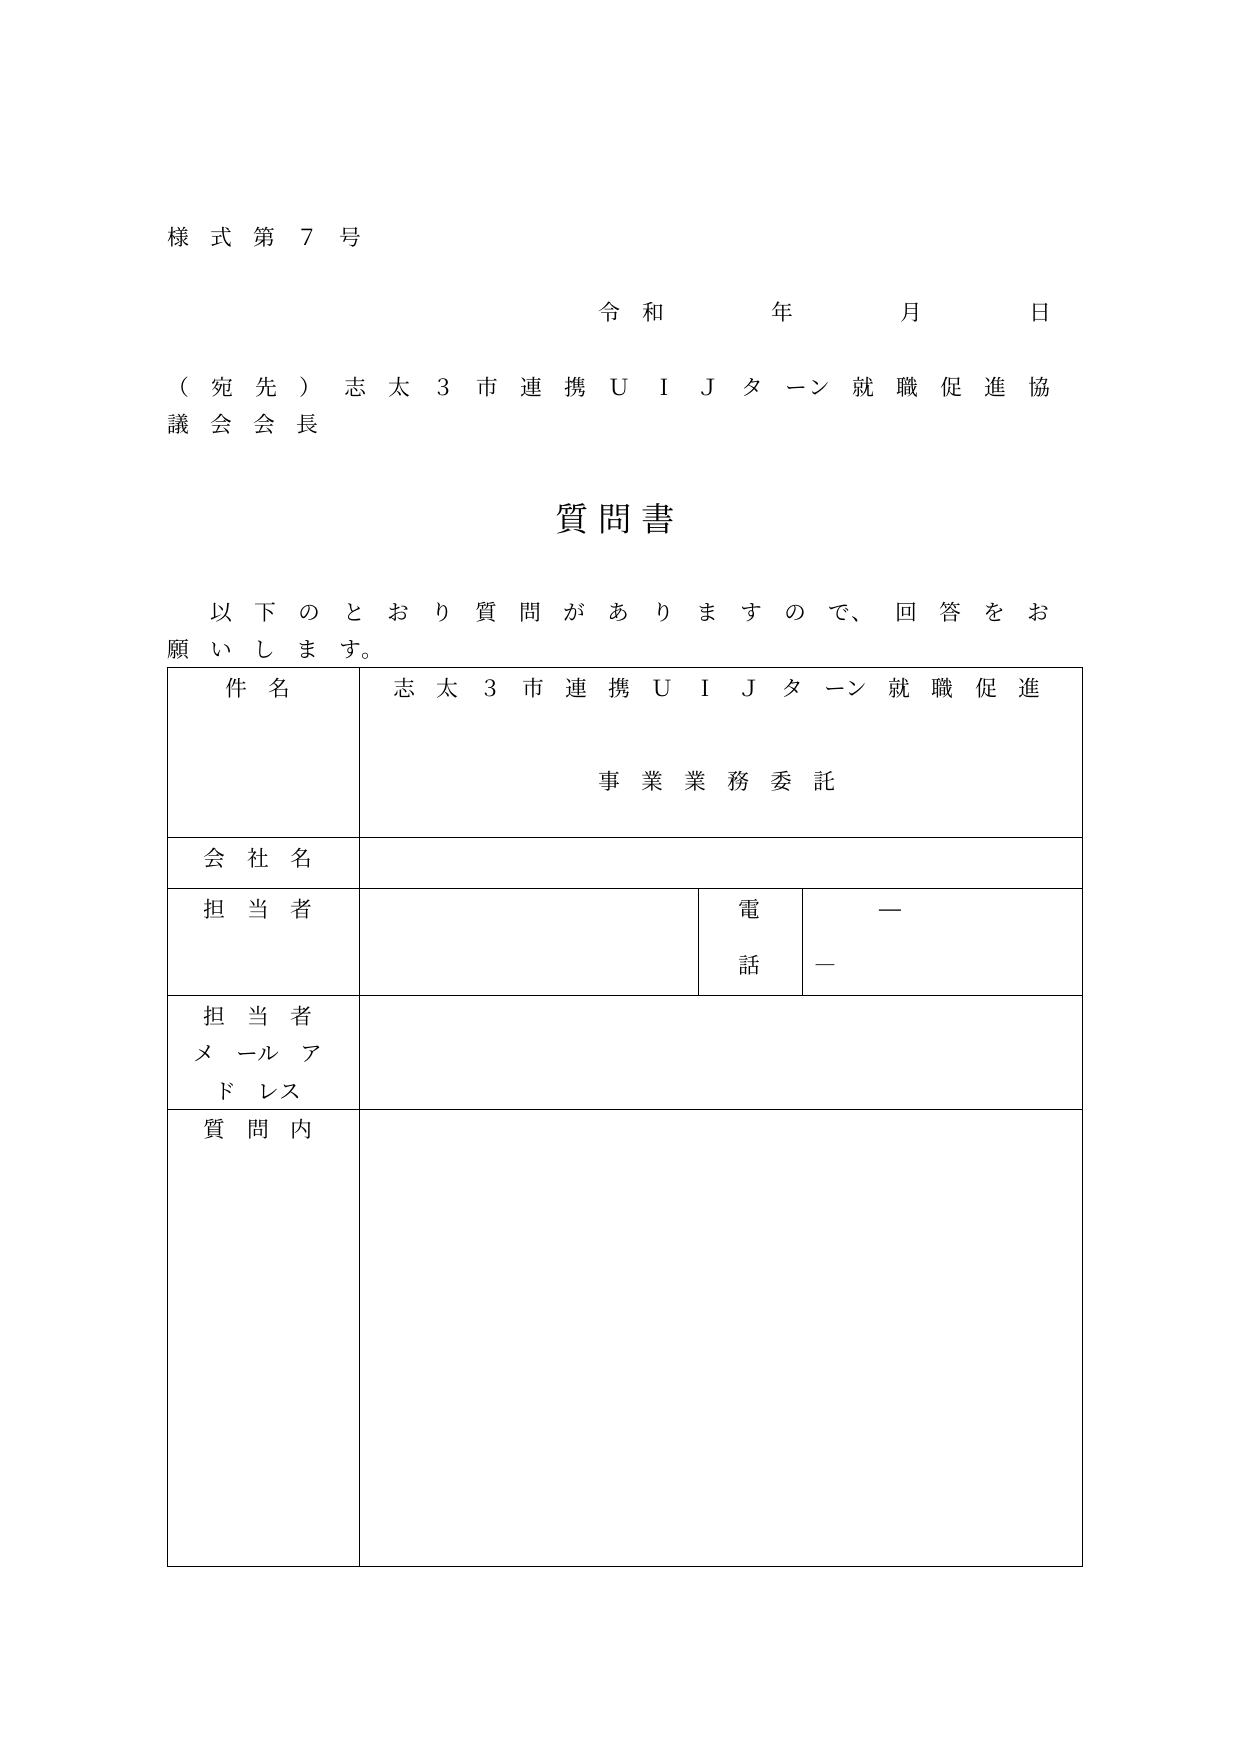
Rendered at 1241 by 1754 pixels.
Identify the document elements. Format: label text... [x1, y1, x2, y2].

table_cell 質問内容 [168, 1110, 359, 1566]
table_cell ― ― [803, 889, 1082, 995]
text 以下のとおり質問がありますので、回答をお願いします。 [167, 592, 1073, 667]
table_header 件名 [168, 668, 359, 837]
table_cell 会社名 [168, 838, 359, 888]
text 質問書 [167, 479, 1073, 554]
table_header 志太３市連携ＵＩＪターン就職促進事業業務委託 [360, 668, 1082, 837]
table_cell [360, 996, 1082, 1109]
table_cell [360, 838, 1082, 888]
text 様式第７号 [167, 217, 1073, 254]
text （宛先）志太３市連携ＵＩＪターン就職促進協議会会長 [167, 367, 1073, 442]
table_cell 電話 [699, 889, 802, 995]
table_cell [360, 1110, 1082, 1566]
table_cell 担当者 メールアドレス [168, 996, 359, 1109]
table_cell 担当者 [168, 889, 359, 995]
table_cell [360, 889, 698, 995]
text 令和 年 月 日 [167, 292, 1073, 329]
